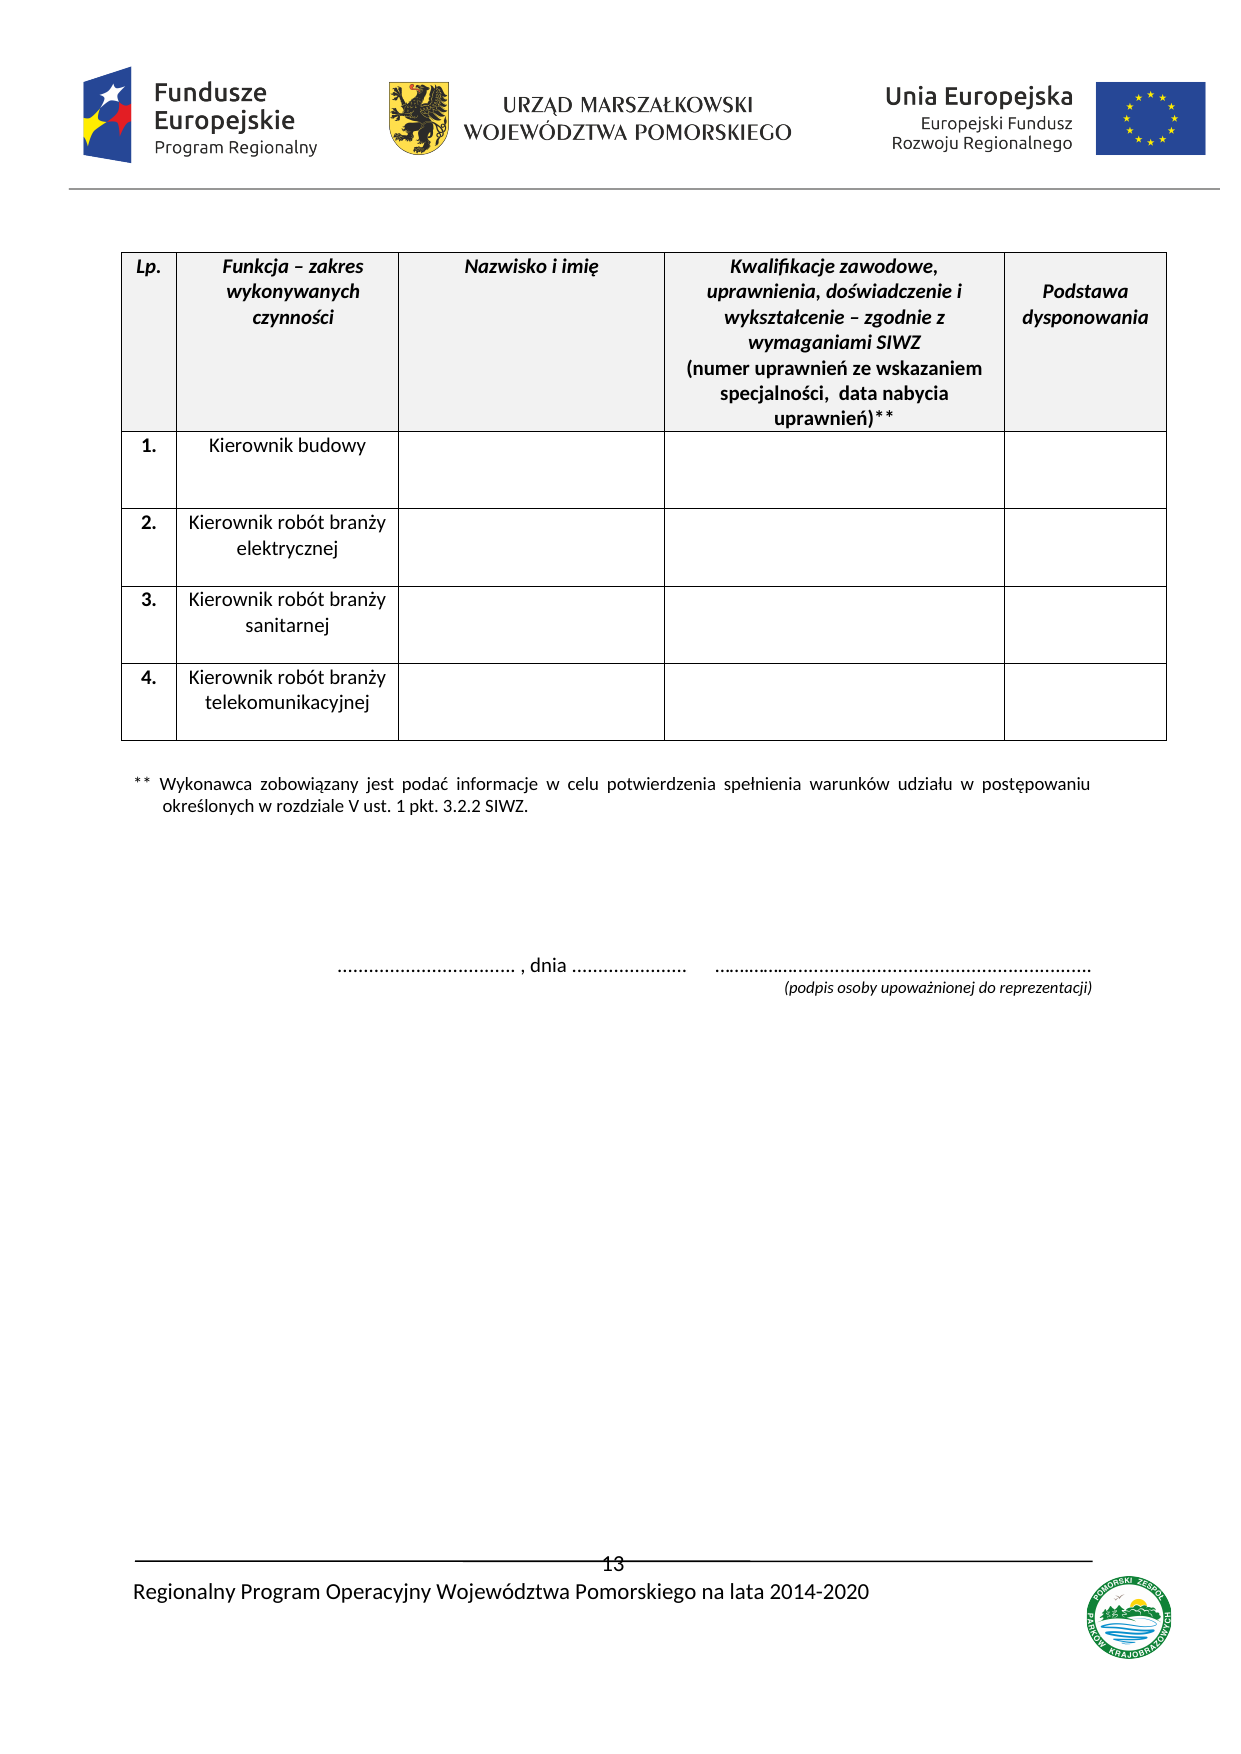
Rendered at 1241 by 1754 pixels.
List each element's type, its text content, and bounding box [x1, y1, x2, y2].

table_cell 3. [122, 587, 176, 663]
table_cell [1005, 509, 1166, 586]
table_cell [665, 432, 1004, 508]
table_header Lp. [122, 253, 176, 431]
table_cell [665, 509, 1004, 586]
table_cell Kierownik budowy [177, 432, 398, 508]
table_cell Kierownik robót branży telekomunikacyjnej [177, 664, 398, 740]
picture [68, 66, 1220, 190]
table_cell Kierownik robót branży elektrycznej [177, 509, 398, 586]
picture [1086, 1576, 1172, 1659]
table_cell [1005, 664, 1166, 740]
table_cell [1005, 587, 1166, 663]
table_cell 2. [122, 509, 176, 586]
text (podpis osoby upoważnionej do reprezentacji) [133, 977, 1093, 997]
table_cell 1. [122, 432, 176, 508]
text ** Wykonawca zobowiązany jest podać informacje w celu potwierdzenia spełnienia warunków udziału w postępowaniu określonych w rozdziale V ust. 1 pkt. 3.2.2 SIWZ. [133, 772, 1093, 818]
table_cell [1005, 432, 1166, 508]
table_cell [399, 432, 664, 508]
table_cell [399, 664, 664, 740]
table_header Nazwisko i imię [399, 253, 664, 431]
table_cell 4. [122, 664, 176, 740]
table_header Kwalifikacje zawodowe, uprawnienia, doświadczenie i wykształcenie – zgodnie z wymaganiami SIWZ (numer uprawnień ze wskazaniem specjalności, data nabycia uprawnień)** [665, 253, 1004, 431]
table_cell [399, 509, 664, 586]
table_cell Kierownik robót branży sanitarnej [177, 587, 398, 663]
table_cell [399, 587, 664, 663]
table_cell [665, 664, 1004, 740]
text .................................. , dnia ...................... …….………......................................................... [133, 952, 1093, 977]
table_header Funkcja – zakres wykonywanych czynności [177, 253, 398, 431]
table_cell [665, 587, 1004, 663]
table_header Podstawa dysponowania [1005, 253, 1166, 431]
